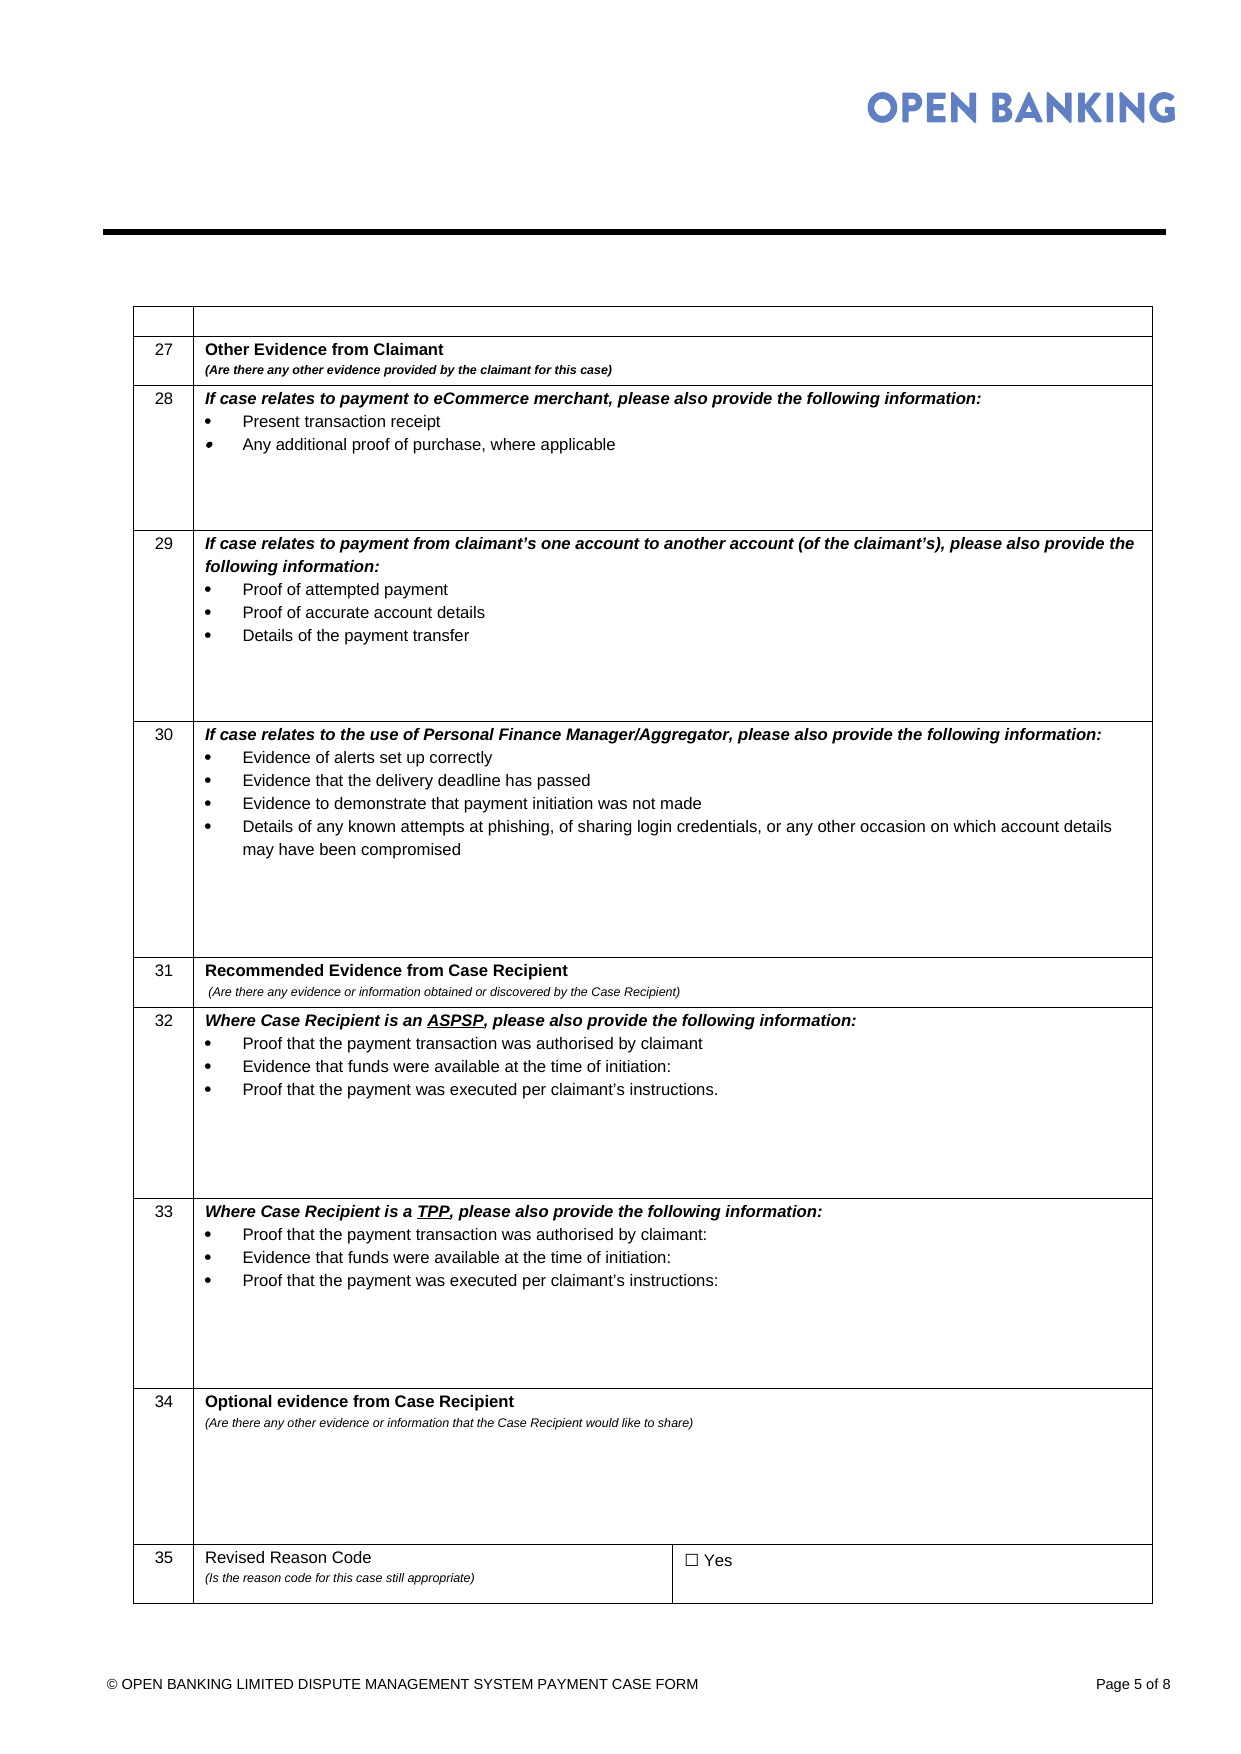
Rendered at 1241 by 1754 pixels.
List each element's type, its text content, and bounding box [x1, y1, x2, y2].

table_cell 34 [134, 1389, 193, 1544]
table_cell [194, 1545, 672, 1603]
table_cell If case relates to payment to eCommerce merchant, please also provide the following information: Present transaction receipt Any additional proof of purchase, where applicable [194, 386, 1152, 530]
table_cell Optional evidence from Case Recipient (Are there any other evidence or information that the Case Recipient would like to share) [194, 1389, 1152, 1544]
table_cell 28 [134, 386, 193, 530]
table_cell Recommended Evidence from Case Recipient (Are there any evidence or information obtained or discovered by the Case Recipient) [194, 958, 1152, 1007]
table_cell Where Case Recipient is an ASPSP, please also provide the following information: Proof that the payment transaction was authorised by claimant Evidence that funds were available at the time of initiation: Proof that the payment was executed per claimant’s instructions. [194, 1008, 1152, 1197]
table_cell If case relates to payment from claimant’s one account to another account (of the claimant’s), please also provide the following information: Proof of attempted payment Proof of accurate account details Details of the payment transfer [194, 531, 1152, 721]
table_cell 30 [134, 722, 193, 957]
table_cell 33 [134, 1199, 193, 1388]
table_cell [673, 1545, 1152, 1603]
table_cell 32 [134, 1008, 193, 1197]
table_cell 31 [134, 958, 193, 1007]
table_cell Where Case Recipient is a TPP, please also provide the following information: Proof that the payment transaction was authorised by claimant: Evidence that funds were available at the time of initiation: Proof that the payment was executed per claimant’s instructions: [194, 1199, 1152, 1388]
table_cell Other Evidence from Claimant (Are there any other evidence provided by the claimant for this case) [194, 337, 1152, 385]
table_cell 35 [134, 1545, 193, 1603]
table_cell 29 [134, 531, 193, 721]
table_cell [194, 307, 1152, 336]
table_cell 26 [134, 307, 193, 336]
table_cell 27 [134, 337, 193, 385]
table_cell If case relates to the use of Personal Finance Manager/Aggregator, please also provide the following information: Evidence of alerts set up correctly Evidence that the delivery deadline has passed Evidence to demonstrate that payment initiation was not made Details of any known attempts at phishing, of sharing login credentials, or any other occasion on which account details may have been compromised [194, 722, 1152, 957]
